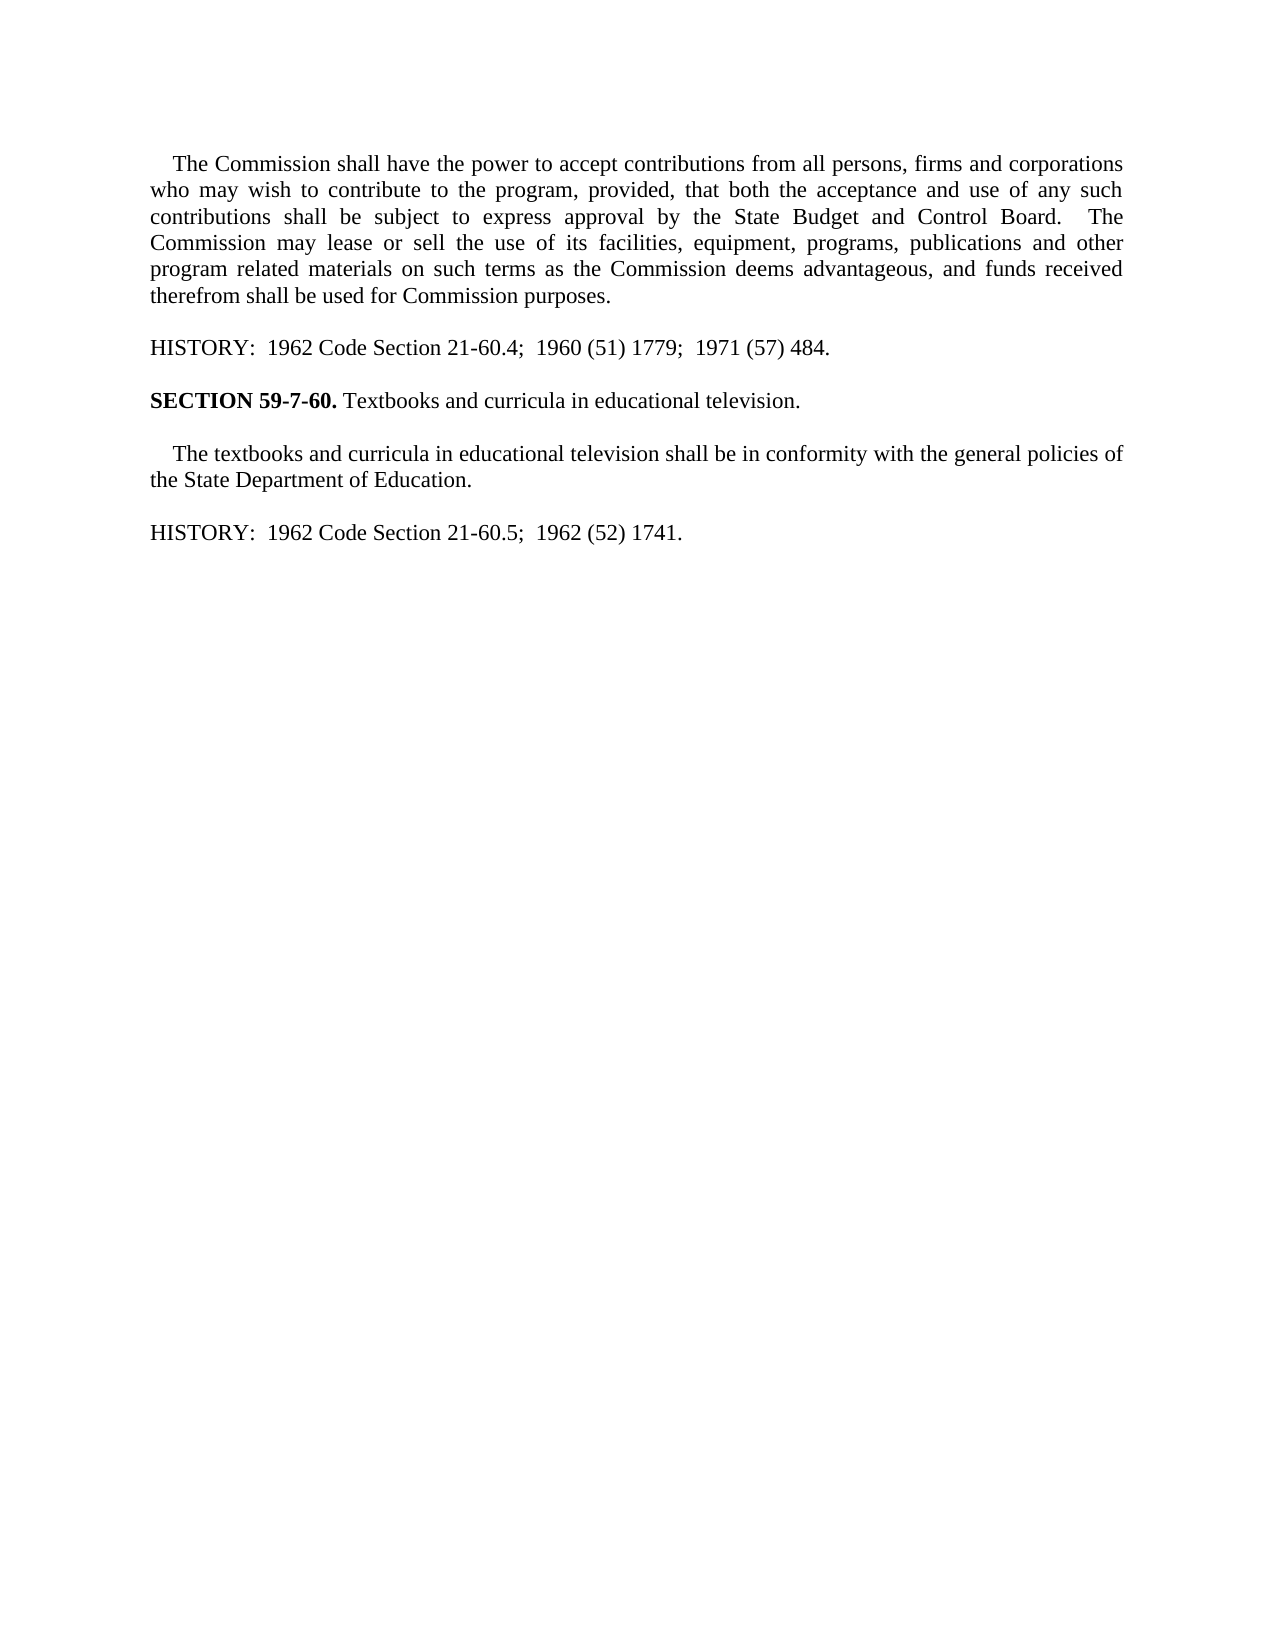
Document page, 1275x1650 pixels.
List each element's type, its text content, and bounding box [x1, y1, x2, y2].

text The Commission shall have the power to accept contributions from all persons, firms and corporations who may wish to contribute to the program, provided, that both the acceptance and use of any such contributions shall be subject to express approval by the State Budget and Control Board. The Commission may lease or sell the use of its facilities, equipment, programs, publications and other program related materials on such terms as the Commission deems advantageous, and funds received therefrom shall be used for Commission purposes. [150, 150, 1125, 308]
text SECTION 59-7-60. Textbooks and curricula in educational television. [150, 387, 1125, 413]
text HISTORY: 1962 Code Section 21-60.4; 1960 (51) 1779; 1971 (57) 484. [150, 334, 1125, 361]
text The textbooks and curricula in educational television shall be in conformity with the general policies of the State Department of Education. [150, 440, 1125, 493]
text HISTORY: 1962 Code Section 21-60.5; 1962 (52) 1741. [150, 519, 1125, 545]
